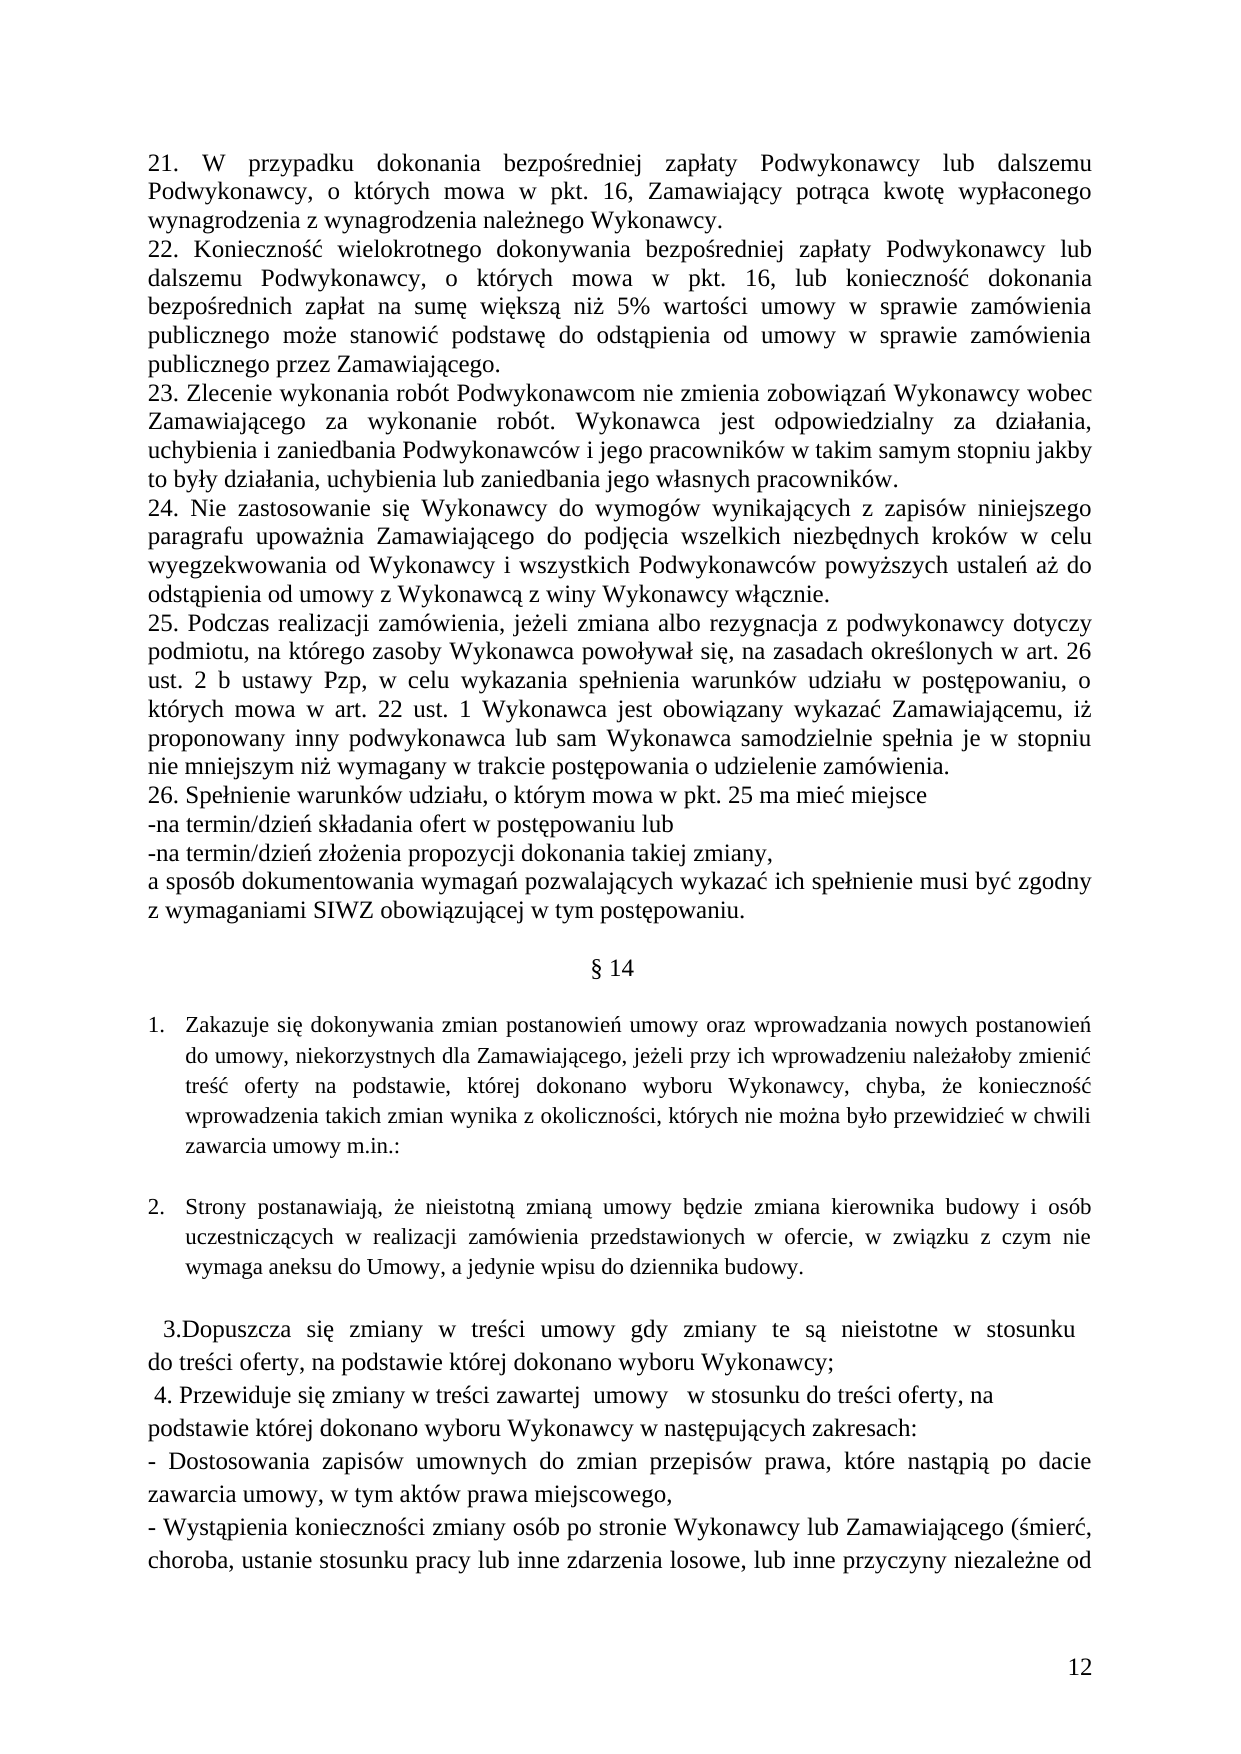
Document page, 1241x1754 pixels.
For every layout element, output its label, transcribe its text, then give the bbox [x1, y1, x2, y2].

text 23. Zlecenie wykonania robót Podwykonawcom nie zmienia zobowiązań Wykonawcy wobec Zamawiającego za wykonanie robót. Wykonawca jest odpowiedzialny za działania, uchybienia i zaniedbania Podwykonawców i jego pracowników w takim samym stopniu jakby to były działania, uchybienia lub zaniedbania jego własnych pracowników. [148, 378, 1093, 493]
text 21. W przypadku dokonania bezpośredniej zapłaty Podwykonawcy lub dalszemu Podwykonawcy, o których mowa w pkt. 16, Zamawiający potrąca kwotę wypłaconego wynagrodzenia z wynagrodzenia należnego Wykonawcy. [148, 148, 1093, 234]
text 4. Przewiduje się zmiany w treści zawartej umowy w stosunku do treści oferty, na [148, 1380, 1093, 1408]
text -na termin/dzień złożenia propozycji dokonania takiej zmiany, [148, 838, 1093, 866]
text 3.Dopuszcza się zmiany w treści umowy gdy zmiany te są nieistotne w stosunku do treści oferty, na podstawie której dokonano wyboru Wykonawcy; [148, 1314, 1093, 1375]
list Zakazuje się dokonywania zmian postanowień umowy oraz wprowadzania nowych postanowień do umowy, niekorzystnych dla Zamawiającego, jeżeli przy ich wprowadzeniu należałoby zmienić treść oferty na podstawie, której dokonano wyboru Wykonawcy, chyba, że konieczność wprowadzenia takich zmian wynika z okoliczności, których nie można było przewidzieć w chwili zawarcia umowy m.in.: [148, 1012, 1093, 1159]
text podstawie której dokonano wyboru Wykonawcy w następujących zakresach: [148, 1413, 1093, 1441]
list Strony postanawiają, że nieistotną zmianą umowy będzie zmiana kierownika budowy i osób uczestniczących w realizacji zamówienia przedstawionych w ofercie, w związku z czym nie wymaga aneksu do Umowy, a jedynie wpisu do dziennika budowy. [148, 1193, 1093, 1279]
text 25. Podczas realizacji zamówienia, jeżeli zmiana albo rezygnacja z podwykonawcy dotyczy podmiotu, na którego zasoby Wykonawca powoływał się, na zasadach określonych w art. 26 ust. 2 b ustawy Pzp, w celu wykazania spełnienia warunków udziału w postępowaniu, o których mowa w art. 22 ust. 1 Wykonawca jest obowiązany wykazać Zamawiającemu, iż proponowany inny podwykonawca lub sam Wykonawca samodzielnie spełnia je w stopniu nie mniejszym niż wymagany w trakcie postępowania o udzielenie zamówienia. [148, 608, 1093, 780]
text a sposób dokumentowania wymagań pozwalających wykazać ich spełnienie musi być zgodny z wymaganiami SIWZ obowiązującej w tym postępowaniu. [148, 866, 1093, 924]
text -na termin/dzień składania ofert w postępowaniu lub [148, 809, 1093, 838]
text - Dostosowania zapisów umownych do zmian przepisów prawa, które nastąpią po dacie zawarcia umowy, w tym aktów prawa miejscowego, [148, 1446, 1093, 1507]
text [148, 1512, 1093, 1573]
text 26. Spełnienie warunków udziału, o którym mowa w pkt. 25 ma mieć miejsce [148, 780, 1093, 809]
text 24. Nie zastosowanie się Wykonawcy do wymogów wynikających z zapisów niniejszego paragrafu upoważnia Zamawiającego do podjęcia wszelkich niezbędnych kroków w celu wyegzekwowania od Wykonawcy i wszystkich Podwykonawców powyższych ustaleń aż do odstąpienia od umowy z Wykonawcą z winy Wykonawcy włącznie. [148, 493, 1093, 608]
text § 14 [516, 953, 1093, 981]
text 22. Konieczność wielokrotnego dokonywania bezpośredniej zapłaty Podwykonawcy lub dalszemu Podwykonawcy, o których mowa w pkt. 16, lub konieczność dokonania bezpośrednich zapłat na sumę większą niż 5% wartości umowy w sprawie zamówienia publicznego może stanowić podstawę do odstąpienia od umowy w sprawie zamówienia publicznego przez Zamawiającego. [148, 234, 1093, 378]
